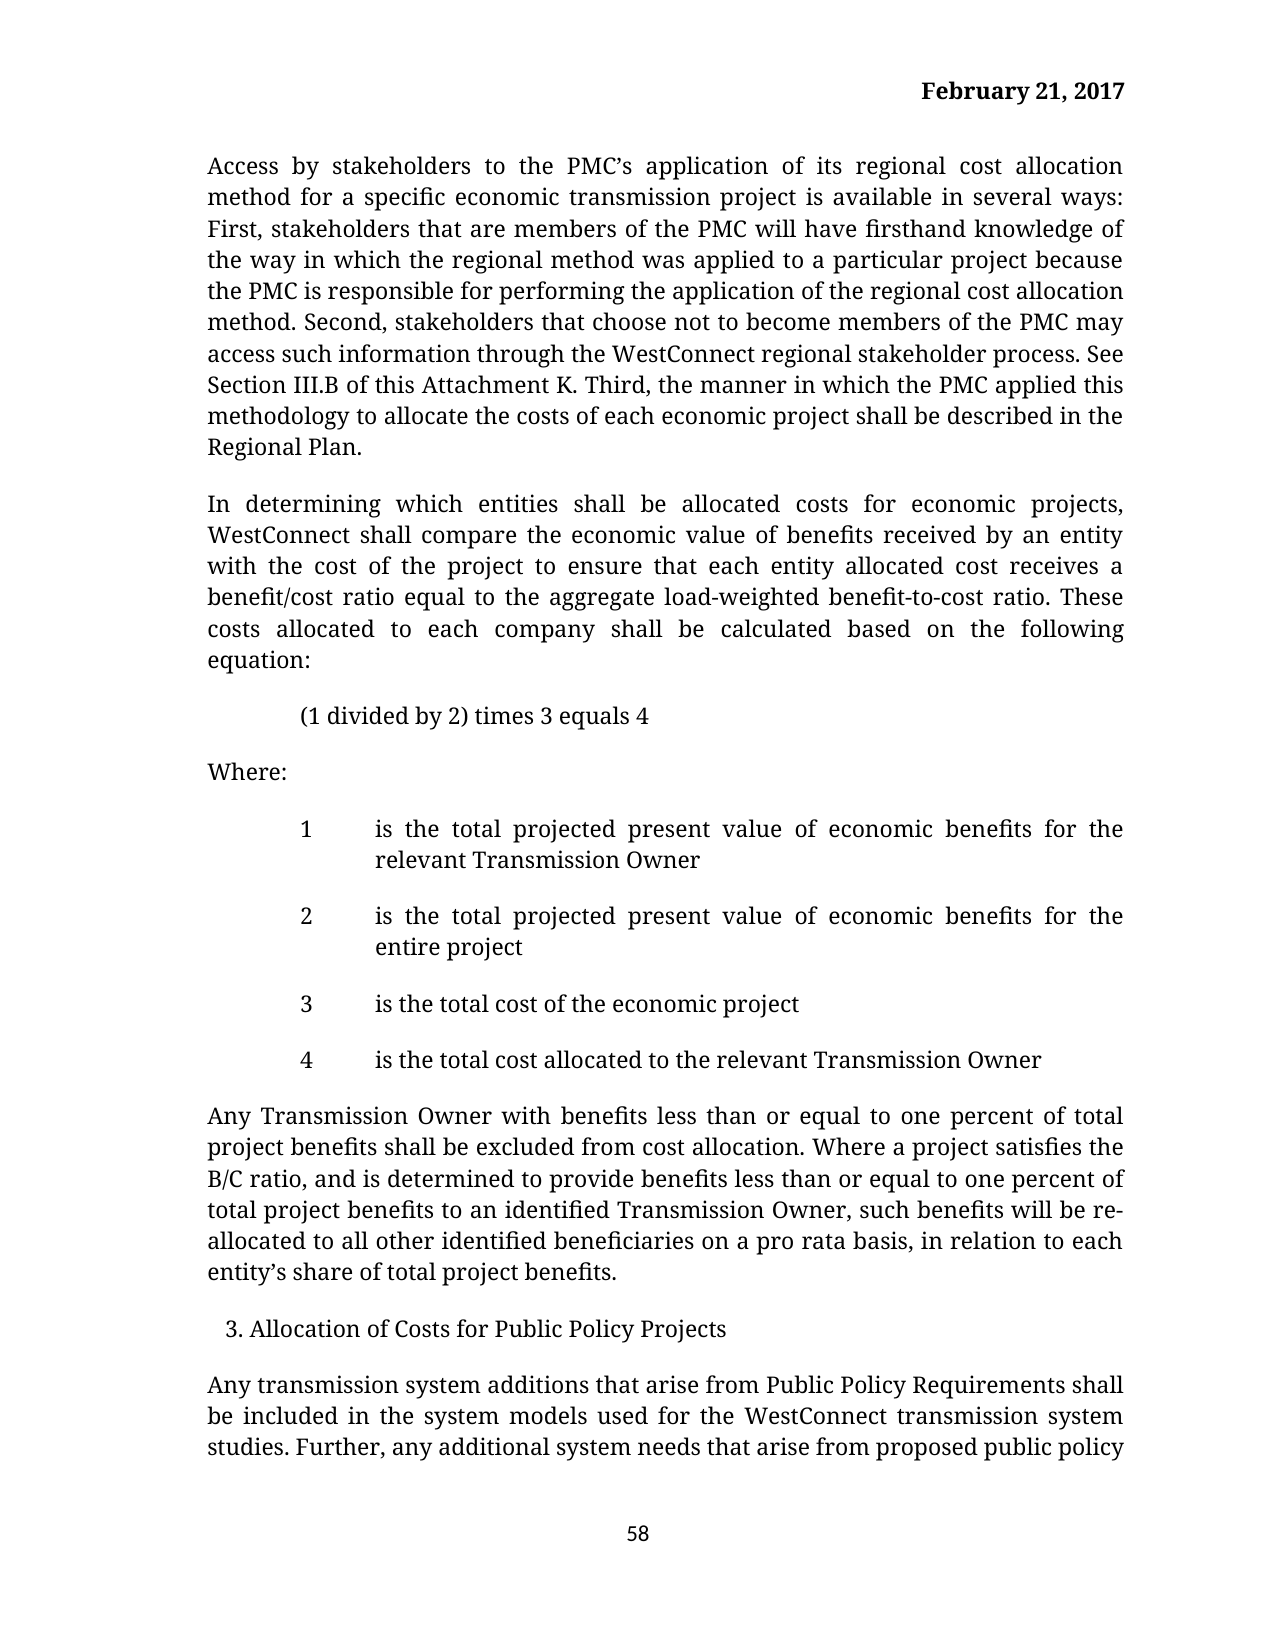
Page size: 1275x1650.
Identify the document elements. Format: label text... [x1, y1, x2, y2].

text 4 is the total cost allocated to the relevant Transmission Owner [300, 1044, 1125, 1075]
text (1 divided by 2) times 3 equals 4 [300, 700, 1125, 731]
text 2 is the total projected present value of economic benefits for the entire project [300, 900, 1125, 962]
text 1 is the total projected present value of economic benefits for the relevant Transmission Owner [300, 812, 1125, 875]
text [207, 1369, 1125, 1462]
text Any Transmission Owner with benefits less than or equal to one percent of total project benefits shall be excluded from cost allocation. Where a project satisfies the B/C ratio, and is determined to provide benefits less than or equal to one percent of total project benefits to an identified Transmission Owner, such benefits will be re-allocated to all other identified beneficiaries on a pro rata basis, in relation to each entity’s share of total project benefits. [207, 1100, 1125, 1287]
text In determining which entities shall be allocated costs for economic projects, WestConnect shall compare the economic value of benefits received by an entity with the cost of the project to ensure that each entity allocated cost receives a benefit/cost ratio equal to the aggregate load-weighted benefit-to-cost ratio. These costs allocated to each company shall be calculated based on the following equation: [207, 487, 1125, 675]
text Where: [207, 756, 1125, 787]
text 3. Allocation of Costs for Public Policy Projects [207, 1312, 1125, 1344]
text 3 is the total cost of the economic project [300, 987, 1125, 1019]
text Access by stakeholders to the PMC’s application of its regional cost allocation method for a specific economic transmission project is available in several ways: First, stakeholders that are members of the PMC will have firsthand knowledge of the way in which the regional method was applied to a particular project because the PMC is responsible for performing the application of the regional cost allocation method. Second, stakeholders that choose not to become members of the PMC may access such information through the WestConnect regional stakeholder process. See Section III.B of this Attachment K. Third, the manner in which the PMC applied this methodology to allocate the costs of each economic project shall be described in the Regional Plan. [207, 150, 1125, 462]
